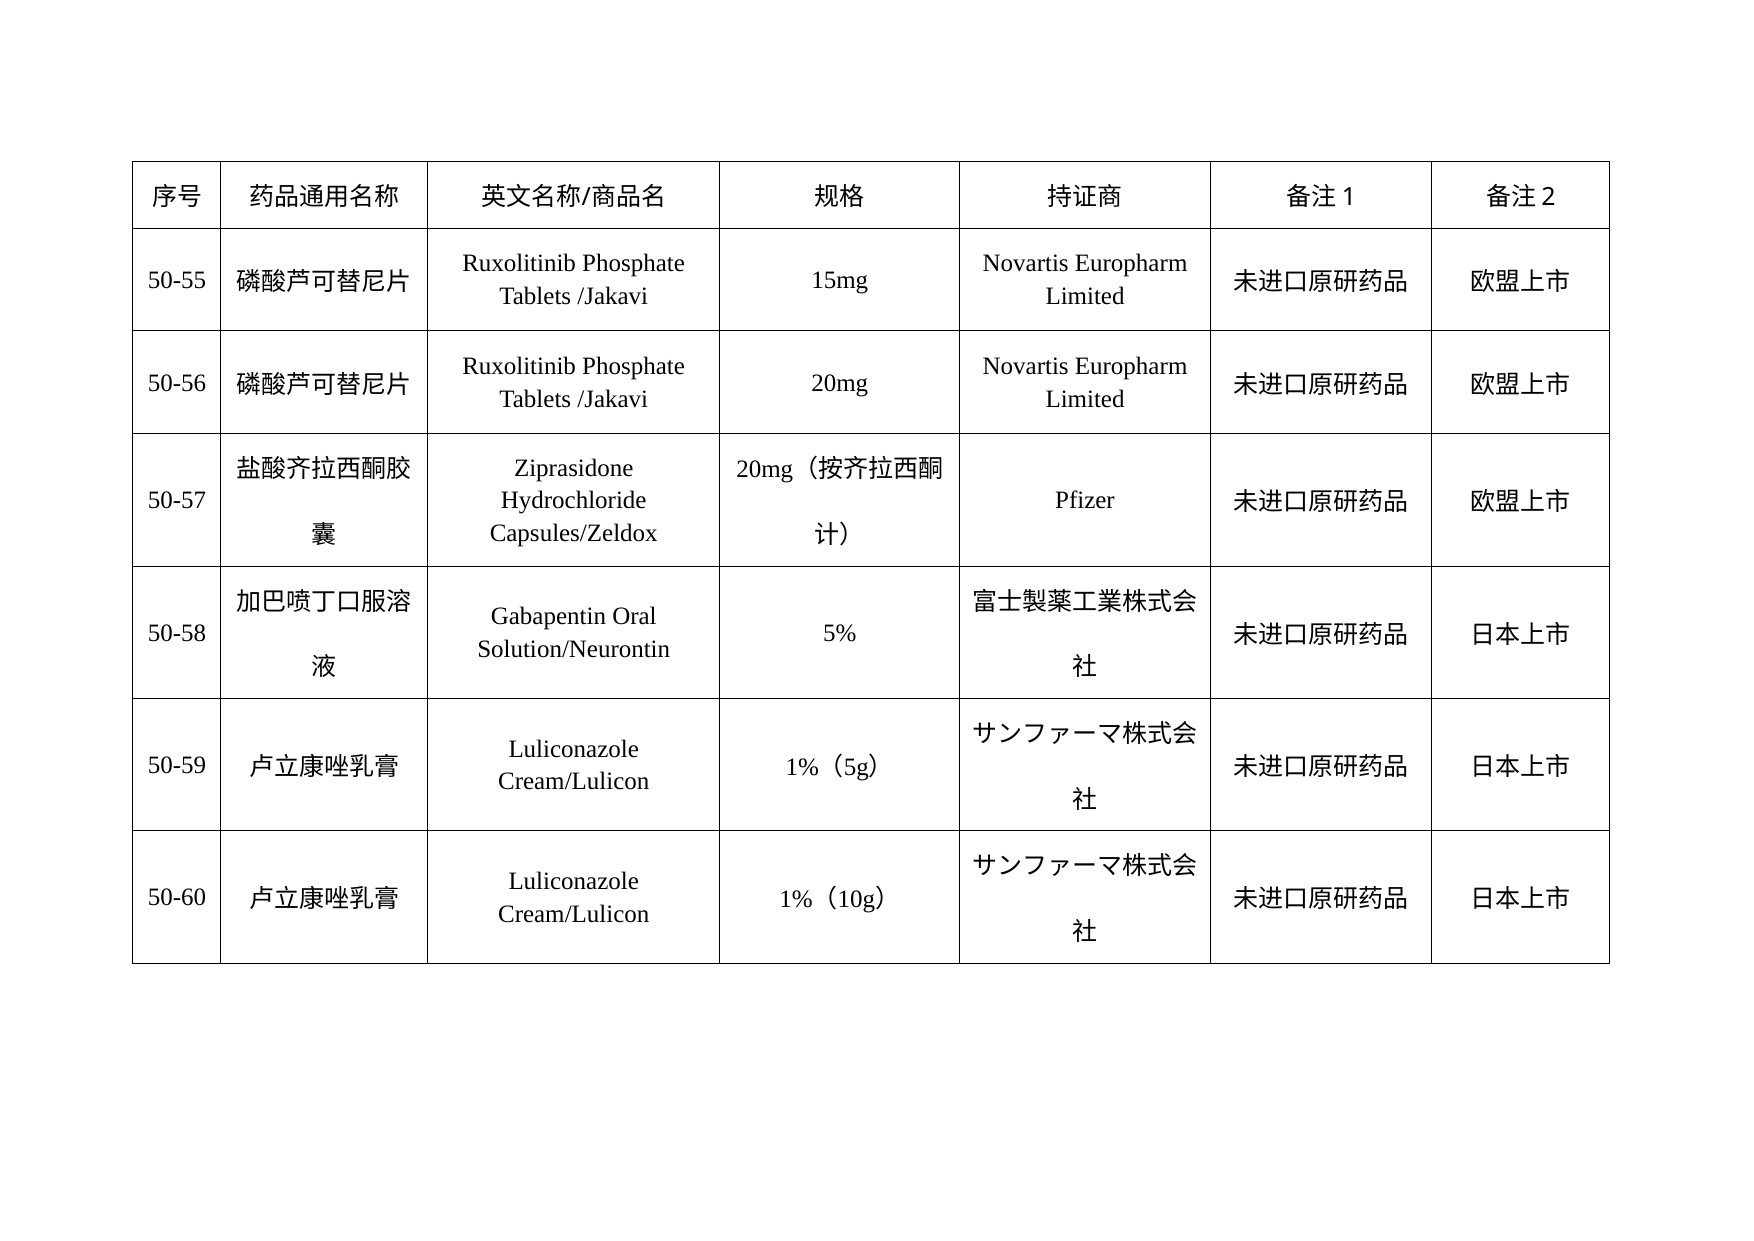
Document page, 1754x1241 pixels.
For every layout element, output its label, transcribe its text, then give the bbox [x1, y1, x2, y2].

table_cell 15mg [720, 229, 959, 330]
table_cell [133, 331, 220, 433]
table_cell 日本上市 [1432, 831, 1609, 962]
table_cell 磷酸芦可替尼片 [221, 331, 427, 433]
table_header 规格 [720, 162, 959, 227]
table_cell 20mg [720, 331, 959, 433]
table_cell Ruxolitinib Phosphate Tablets /Jakavi [428, 331, 719, 433]
table_cell Novartis Europharm Limited [960, 229, 1210, 330]
table_cell 未进口原研药品 [1211, 229, 1431, 330]
table_cell 1%（5g） [720, 699, 959, 830]
table_cell 未进口原研药品 [1211, 331, 1431, 433]
table_cell [133, 699, 220, 830]
table_header 药品通用名称 [221, 162, 427, 227]
table_cell [133, 567, 220, 698]
table_cell 卢立康唑乳膏 [221, 699, 427, 830]
table_cell サンファーマ株式会社 [960, 831, 1210, 962]
table_cell [133, 434, 220, 566]
table_cell 20mg（按齐拉西酮计） [720, 434, 959, 566]
table_cell 加巴喷丁口服溶液 [221, 567, 427, 698]
table_cell 欧盟上市 [1432, 229, 1609, 330]
table_cell Luliconazole Cream/Lulicon [428, 699, 719, 830]
table_cell サンファーマ株式会社 [960, 699, 1210, 830]
table_cell 欧盟上市 [1432, 331, 1609, 433]
table_cell 未进口原研药品 [1211, 567, 1431, 698]
table_header 序号 [133, 162, 220, 227]
table_cell Ruxolitinib Phosphate Tablets /Jakavi [428, 229, 719, 330]
table_cell Ziprasidone Hydrochloride Capsules/Zeldox [428, 434, 719, 566]
table_cell 磷酸芦可替尼片 [221, 229, 427, 330]
table_cell 1%（10g） [720, 831, 959, 962]
table_cell Gabapentin Oral Solution/Neurontin [428, 567, 719, 698]
table_cell 盐酸齐拉西酮胶囊 [221, 434, 427, 566]
table_header 英文名称/商品名 [428, 162, 719, 227]
table_header 备注1 [1211, 162, 1431, 227]
table_cell [133, 229, 220, 330]
table_cell [133, 831, 220, 962]
table_cell 卢立康唑乳膏 [221, 831, 427, 962]
table_header 持证商 [960, 162, 1210, 227]
table_header 备注2 [1432, 162, 1609, 227]
table_cell 5% [720, 567, 959, 698]
table_cell Luliconazole Cream/Lulicon [428, 831, 719, 962]
table_cell 未进口原研药品 [1211, 434, 1431, 566]
table_cell 欧盟上市 [1432, 434, 1609, 566]
table_cell Novartis Europharm Limited [960, 331, 1210, 433]
table_cell 日本上市 [1432, 567, 1609, 698]
table_cell Pfizer [960, 434, 1210, 566]
table_cell 未进口原研药品 [1211, 699, 1431, 830]
table_cell 富士製薬工業株式会社 [960, 567, 1210, 698]
table_cell 日本上市 [1432, 699, 1609, 830]
table_cell 未进口原研药品 [1211, 831, 1431, 962]
